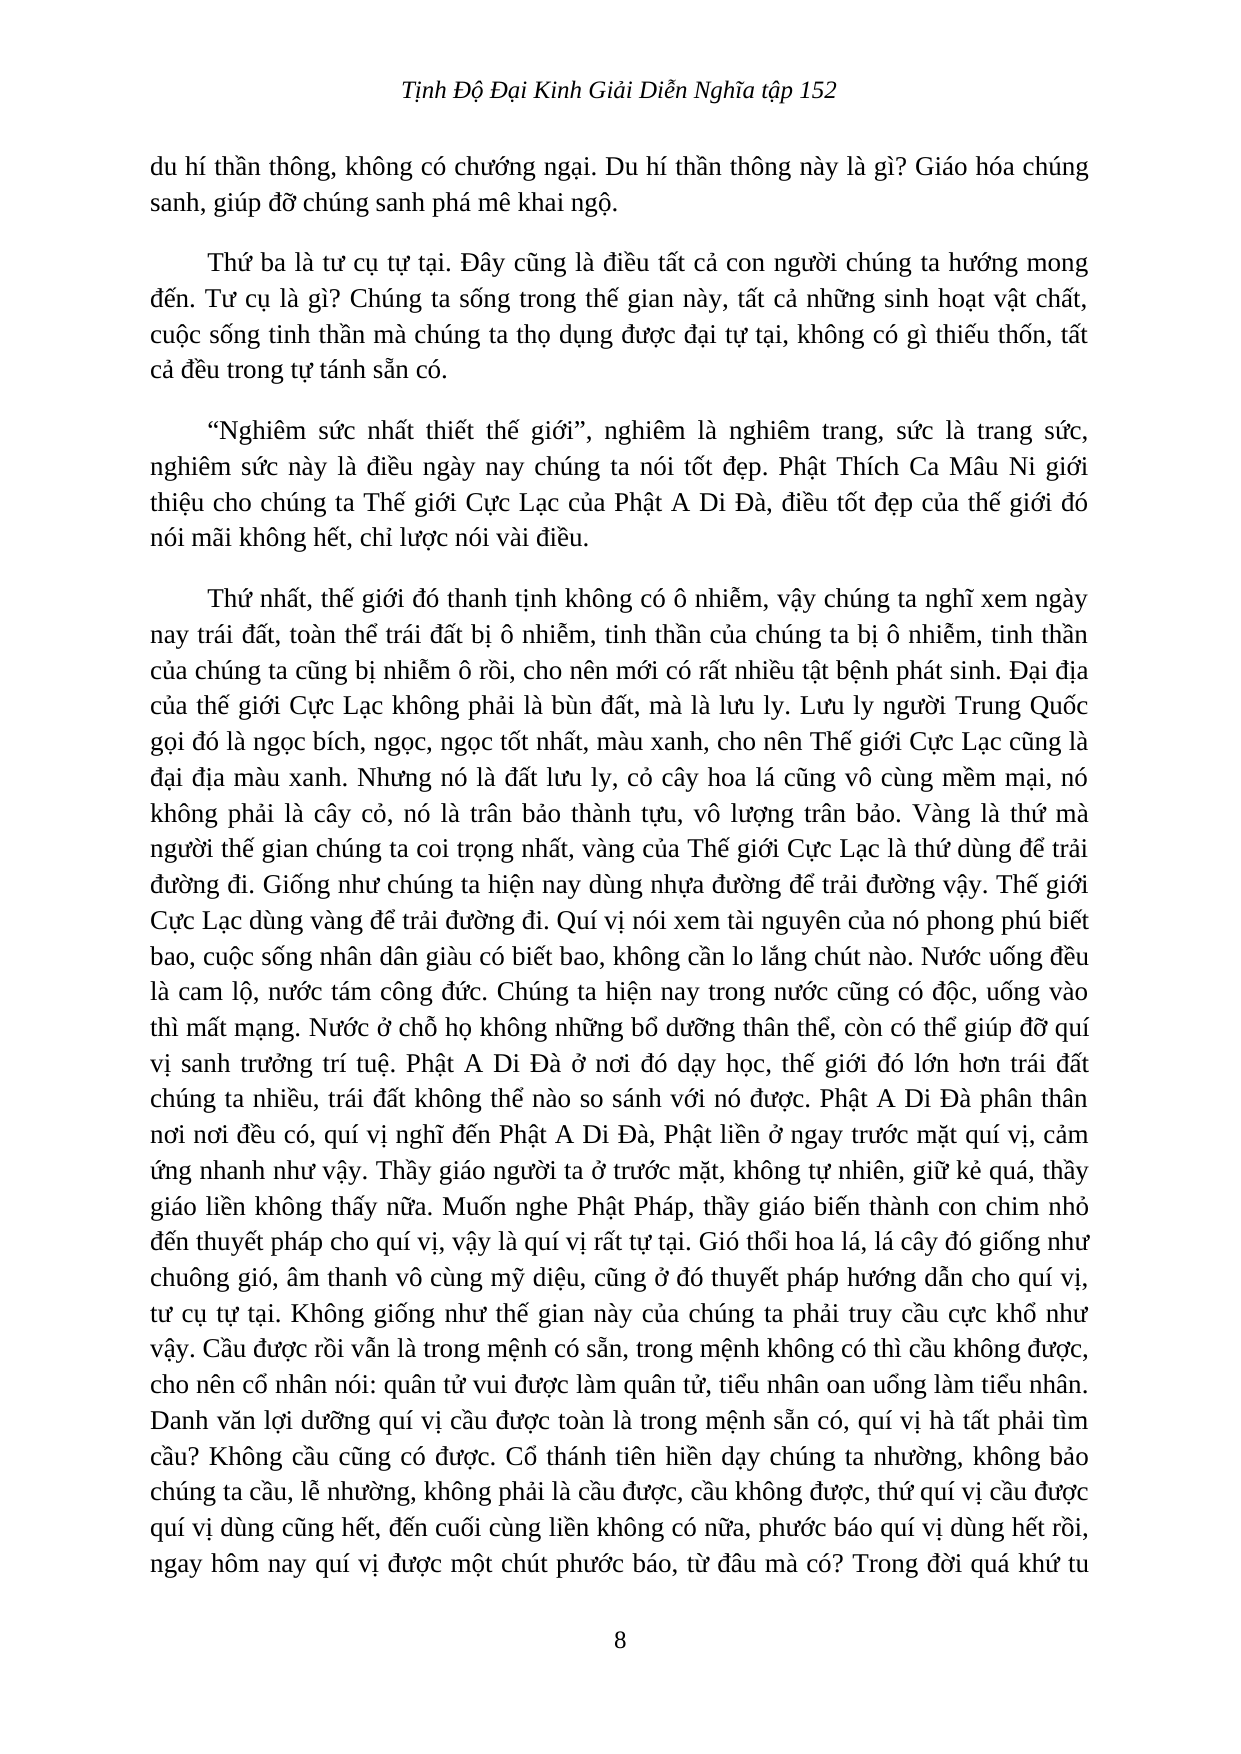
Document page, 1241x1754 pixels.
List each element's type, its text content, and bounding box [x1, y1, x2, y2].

text “Nghiêm sức nhất thiết thế giới”, nghiêm là nghiêm trang, sức là trang sức, nghiêm sức này là điều ngày nay chúng ta nói tốt đẹp. Phật Thích Ca Mâu Ni giới thiệu cho chúng ta Thế giới Cực Lạc của Phật A Di Đà, điều tốt đẹp của thế giới đó nói mãi không hết, chỉ lược nói vài điều. [150, 414, 1090, 553]
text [150, 150, 1090, 217]
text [150, 582, 1090, 1578]
text Thứ ba là tư cụ tự tại. Đây cũng là điều tất cả con người chúng ta hướng mong đến. Tư cụ là gì? Chúng ta sống trong thế gian này, tất cả những sinh hoạt vật chất, cuộc sống tinh thần mà chúng ta thọ dụng được đại tự tại, không có gì thiếu thốn, tất cả đều trong tự tánh sẵn có. [150, 246, 1090, 385]
